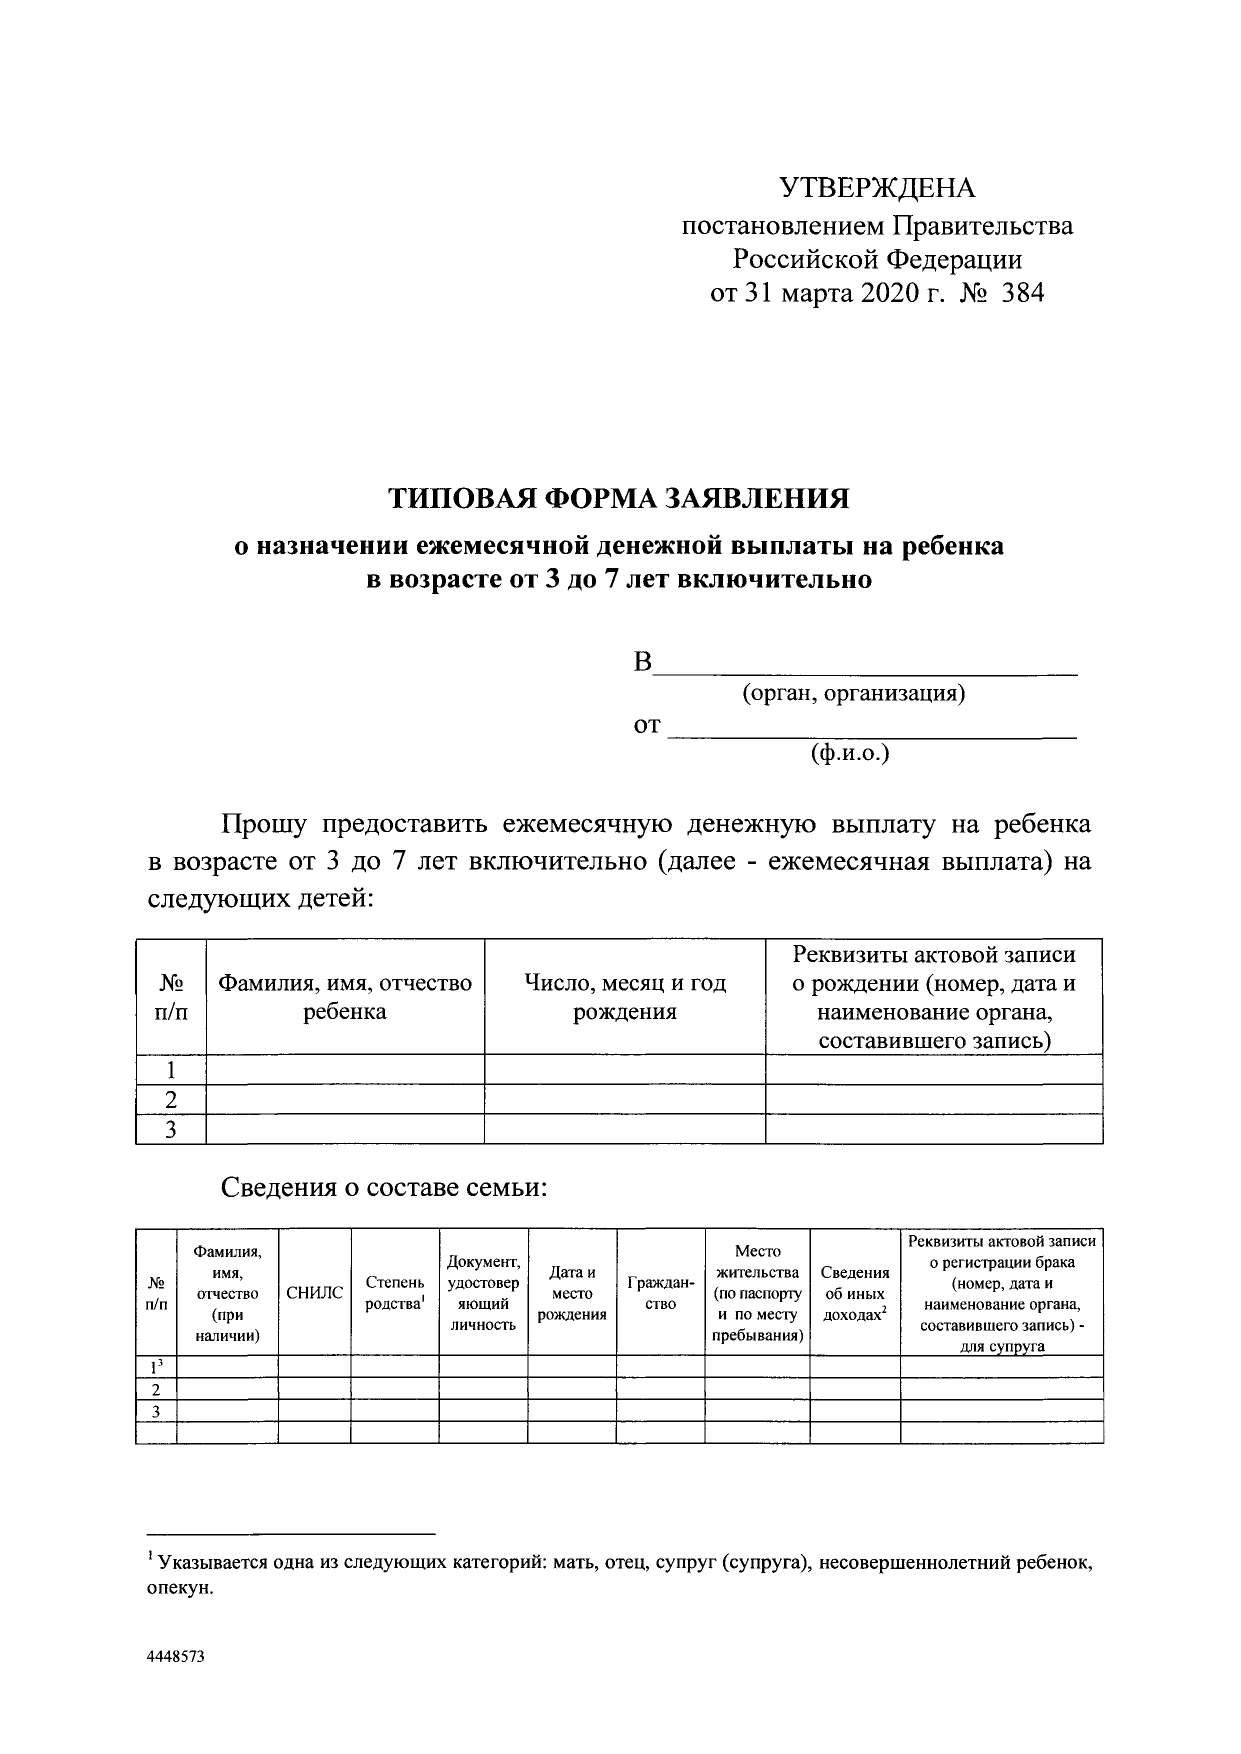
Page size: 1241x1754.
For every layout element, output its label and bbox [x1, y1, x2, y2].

picture [135, 177, 1105, 1662]
